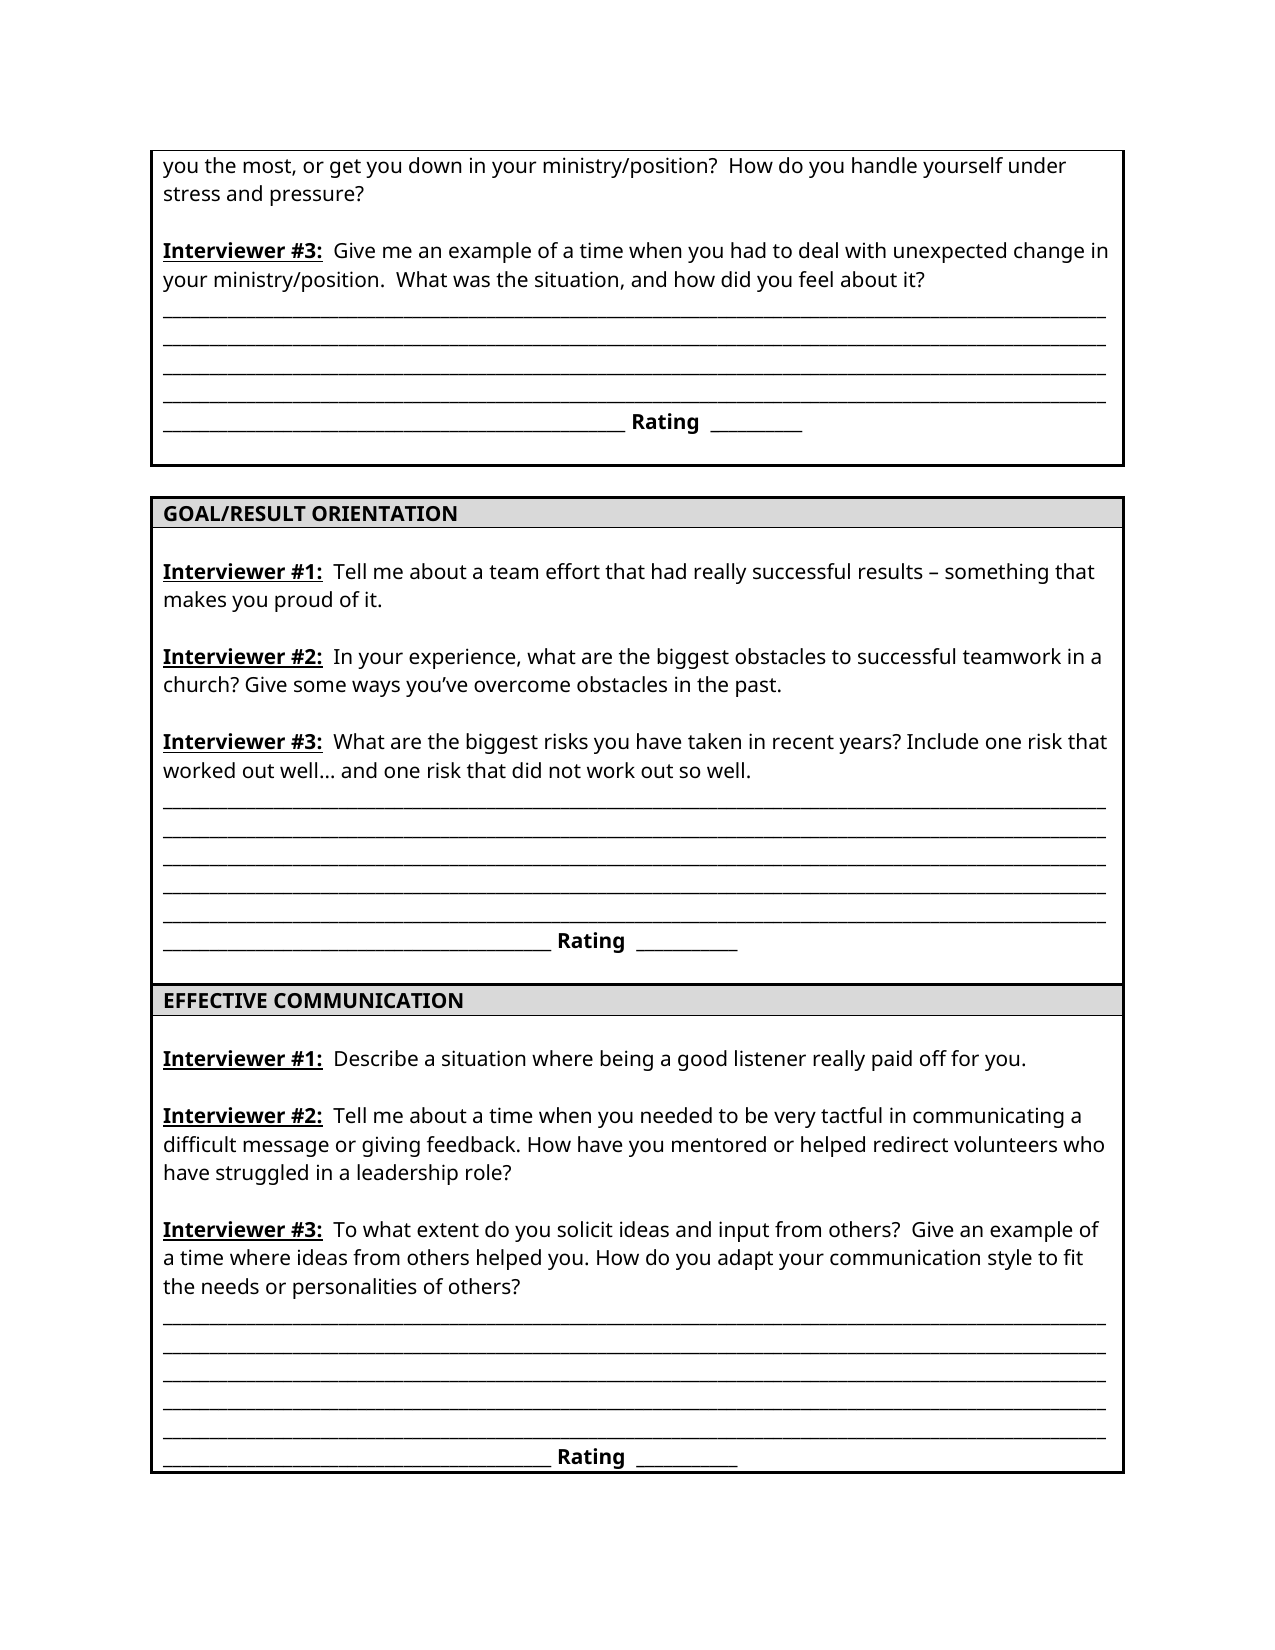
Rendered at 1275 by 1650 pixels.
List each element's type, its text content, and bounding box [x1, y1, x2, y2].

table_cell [153, 151, 1122, 464]
table_cell EFFECTIVE COMMUNICATION [153, 986, 1122, 1015]
table_header GOAL/RESULT ORIENTATION [153, 499, 1122, 527]
table_cell Interviewer #1: Tell me about a team effort that had really successful results – something that makes you proud of it. Interviewer #2: In your experience, what are the biggest obstacles to successful teamwork in a church? Give some ways you’ve overcome obstacles in the past. Interviewer #3: What are the biggest risks you have taken in recent years? Include one risk that worked out well… and one risk that did not work out so well. ________________________________________________________________________________________________________________________________________________________________________________________________________________________________________________________________________________________________________________________________________________________________________________________________________________________________________________________________________________________________________________________________________________________________________ Rating ___________ [153, 528, 1122, 983]
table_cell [153, 1016, 1122, 1471]
